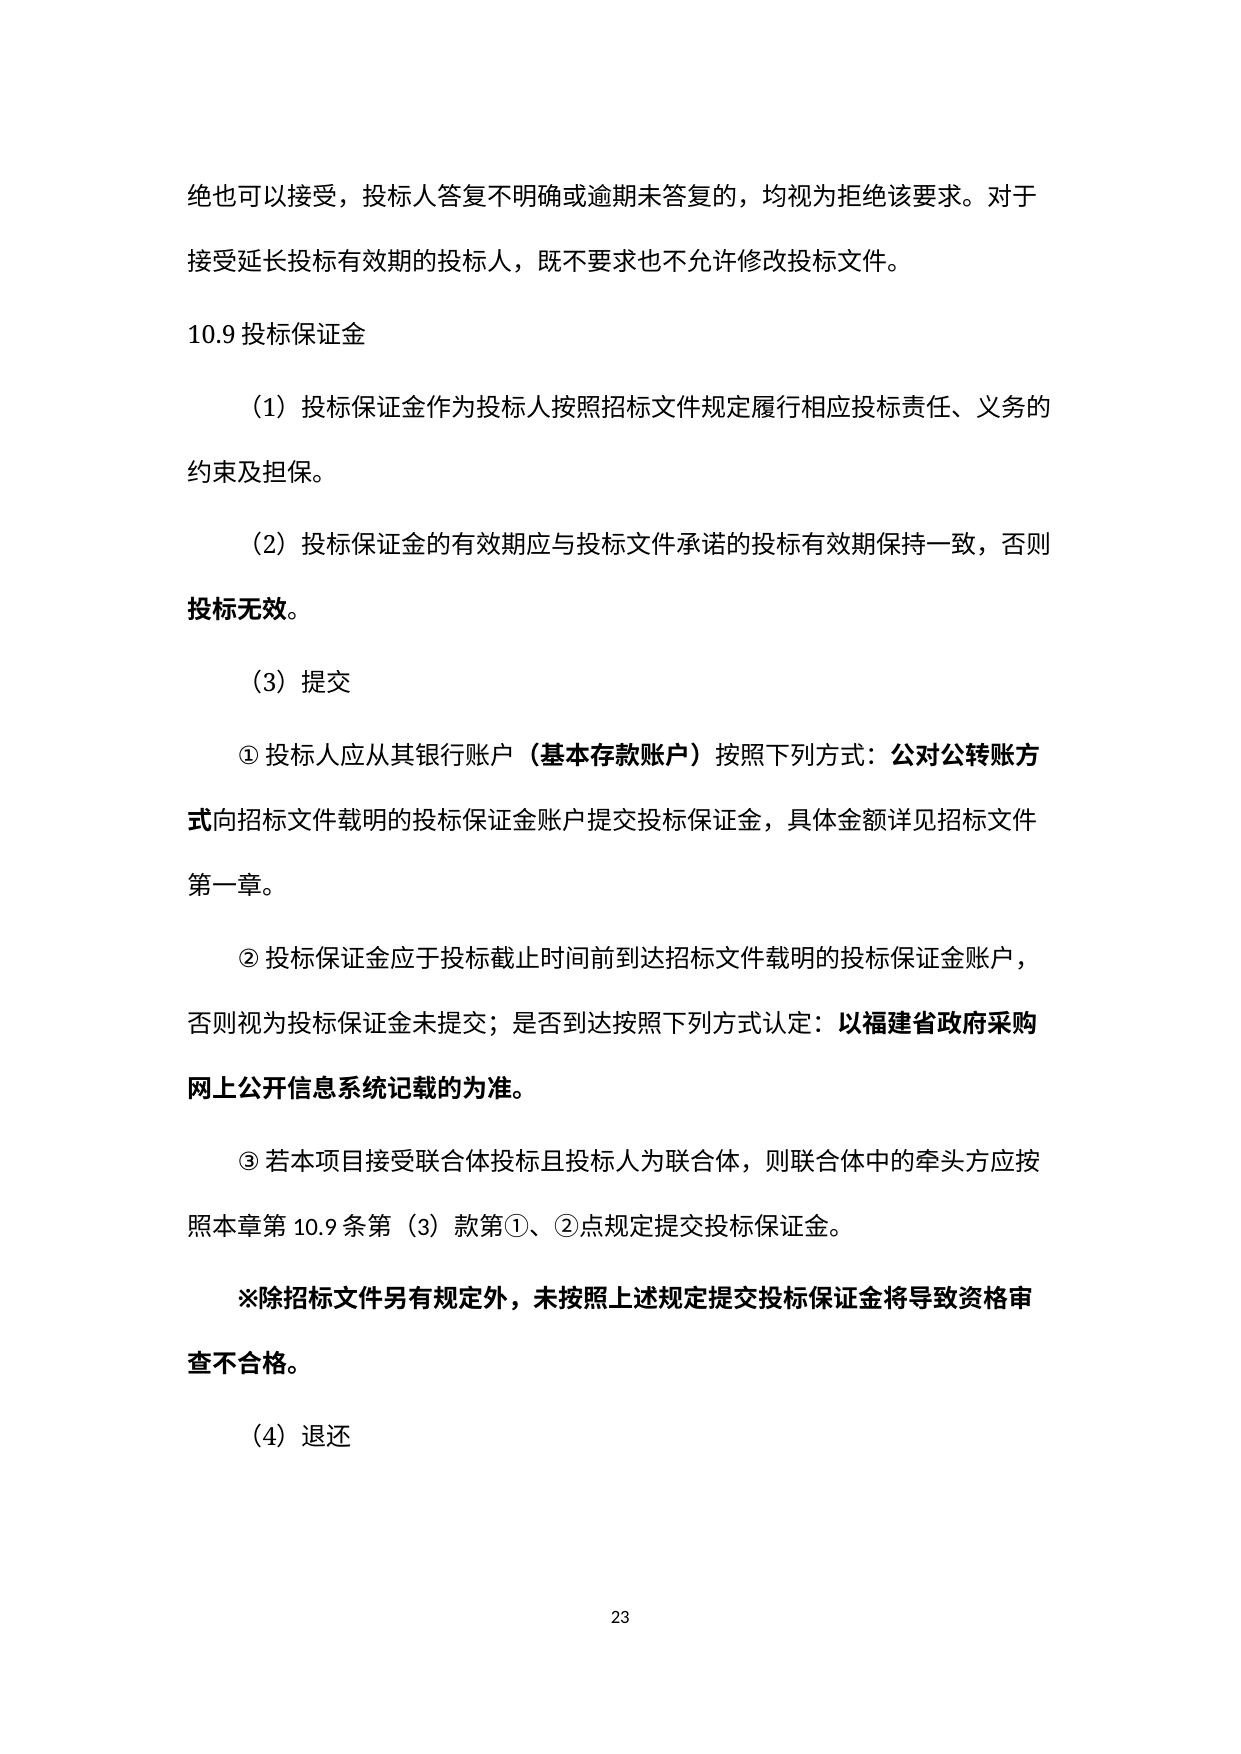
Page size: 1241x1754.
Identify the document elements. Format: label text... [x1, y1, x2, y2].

text （3）提交 [187, 648, 1053, 713]
text ②投标保证金应于投标截止时间前到达招标文件载明的投标保证金账户，否则视为投标保证金未提交；是否到达按照下列方式认定：以福建省政府采购网上公开信息系统记载的为准。 [187, 924, 1053, 1119]
text 10.9投标保证金 [187, 300, 1053, 365]
text ①投标人应从其银行账户（基本存款账户）按照下列方式：公对公转账方式向招标文件载明的投标保证金账户提交投标保证金，具体金额详见招标文件第一章。 [187, 721, 1053, 916]
text （4）退还 [187, 1402, 1053, 1467]
text （2）投标保证金的有效期应与投标文件承诺的投标有效期保持一致，否则投标无效。 [187, 510, 1053, 640]
text ※除招标文件另有规定外，未按照上述规定提交投标保证金将导致资格审查不合格。 [187, 1264, 1053, 1394]
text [187, 162, 1053, 292]
text ③若本项目接受联合体投标且投标人为联合体，则联合体中的牵头方应按照本章第10.9条第（3）款第①、②点规定提交投标保证金。 [187, 1127, 1053, 1257]
text （1）投标保证金作为投标人按照招标文件规定履行相应投标责任、义务的约束及担保。 [187, 373, 1053, 503]
